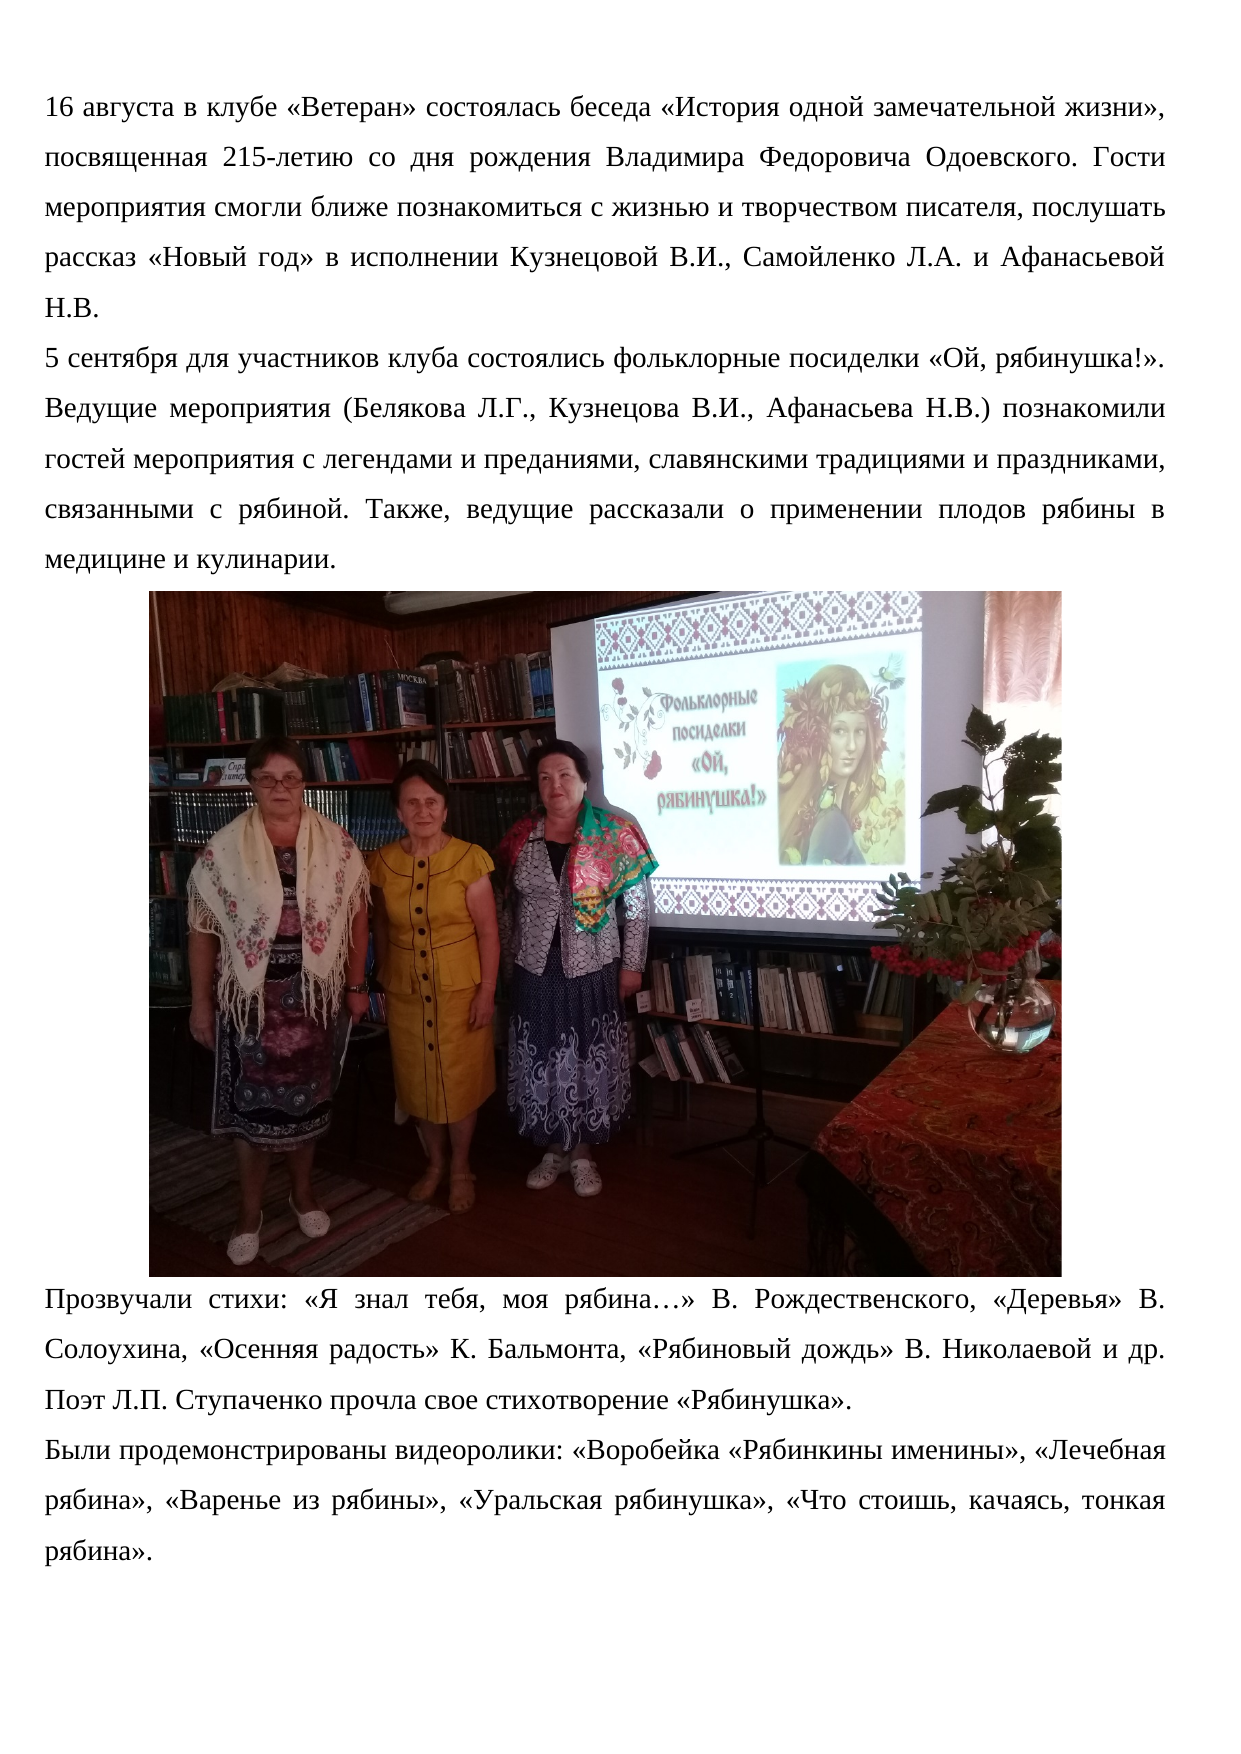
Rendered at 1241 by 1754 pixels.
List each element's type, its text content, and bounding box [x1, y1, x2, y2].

text 16 августа в клубе «Ветеран» состоялась беседа «История одной замечательной жизни», посвященная 215-летию со дня рождения Владимира Федоровича Одоевского. Гости мероприятия смогли ближе познакомиться с жизнью и творчеством писателя, послушать рассказ «Новый год» в исполнении Кузнецовой В.И., Самойленко Л.А. и Афанасьевой Н.В. [44, 89, 1167, 323]
picture [149, 591, 1062, 1277]
text Прозвучали стихи: «Я знал тебя, моя рябина…» В. Рождественского, «Деревья» В. Солоухина, «Осенняя радость» К. Бальмонта, «Рябиновый дождь» В. Николаевой и др. Поэт Л.П. Ступаченко прочла свое стихотворение «Рябинушка». [44, 1281, 1167, 1415]
text 5 сентября для участников клуба состоялись фольклорные посиделки «Ой, рябинушка!». Ведущие мероприятия (Белякова Л.Г., Кузнецова В.И., Афанасьева Н.В.) познакомили гостей мероприятия с легендами и преданиями, славянскими традициями и праздниками, связанными с рябиной. Также, ведущие рассказали о применении плодов рябины в медицине и кулинарии. [44, 340, 1167, 575]
text Были продемонстрированы видеоролики: «Воробейка «Рябинкины именины», «Лечебная рябина», «Варенье из рябины», «Уральская рябинушка», «Что стоишь, качаясь, тонкая рябина». [44, 1432, 1167, 1566]
